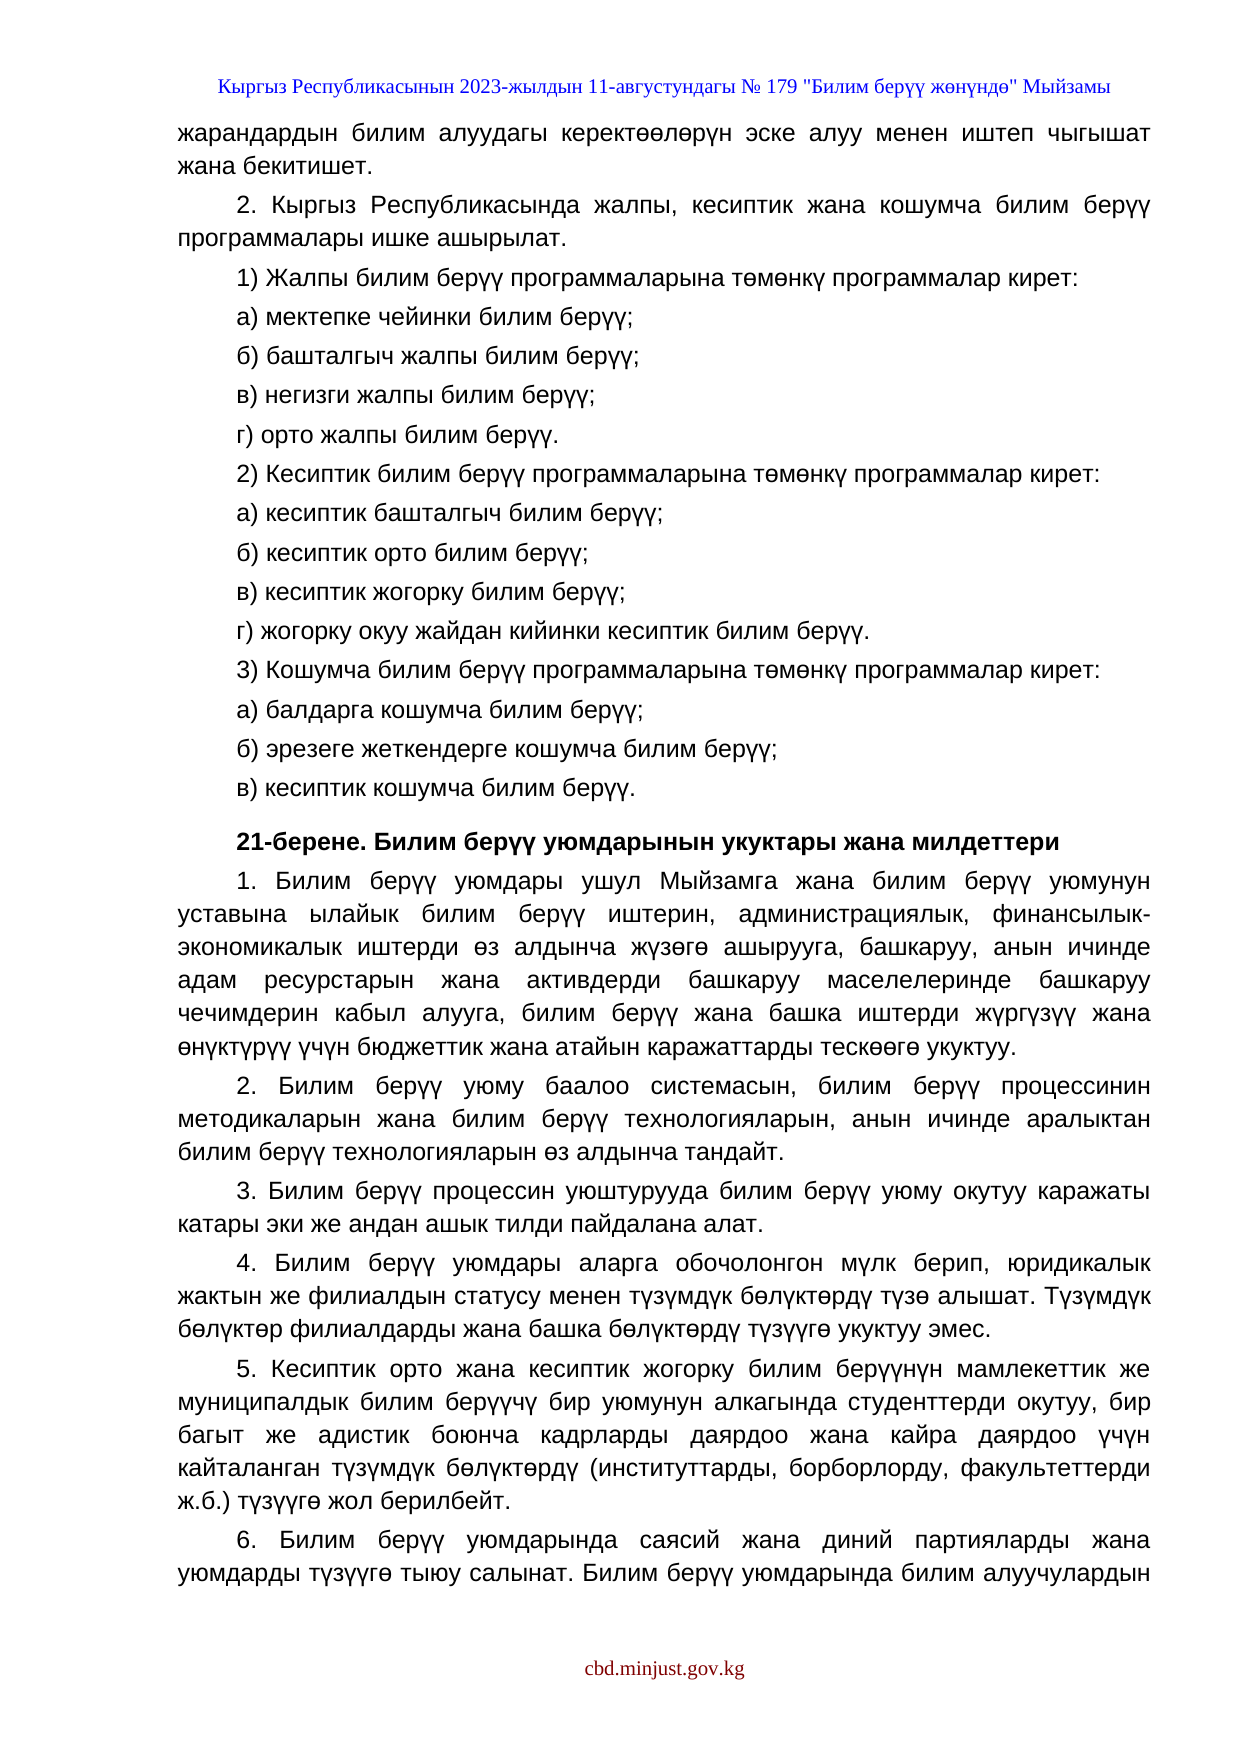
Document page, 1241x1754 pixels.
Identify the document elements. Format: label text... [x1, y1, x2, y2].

text 3) Кошумча билим берүү программаларына төмөнкү программалар кирет: [177, 655, 1152, 684]
text а) мектепке чейинки билим берүү; [177, 302, 1152, 331]
text б) башталгыч жалпы билим берүү; [177, 341, 1152, 370]
text б) эрезеге жеткендерге кошумча билим берүү; [177, 734, 1152, 763]
text в) негизги жалпы билим берүү; [177, 381, 1152, 409]
text а) балдарга кошумча билим берүү; [177, 695, 1152, 723]
text г) орто жалпы билим берүү. [177, 420, 1152, 448]
text 21-берене. Билим берүү уюмдарынын укуктары жана милдеттери [177, 827, 1152, 856]
text 3. Билим берүү процессин уюштурууда билим берүү уюму окутуу каражаты катары эки же андан ашык тилди пайдалана алат. [177, 1176, 1152, 1238]
text 2. Кыргыз Республикасында жалпы, кесиптик жана кошумча билим берүү программалары ишке ашырылат. [177, 190, 1152, 252]
text 1) Жалпы билим берүү программаларына төмөнкү программалар кирет: [177, 263, 1152, 291]
text 2) Кесиптик билим берүү программаларына төмөнкү программалар кирет: [177, 459, 1152, 488]
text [177, 1525, 1152, 1587]
text в) кесиптик кошумча билим берүү. [177, 773, 1152, 802]
text 5. Кесиптик орто жана кесиптик жогорку билим берүүнүн мамлекеттик же муниципалдык билим берүүчү бир уюмунун алкагында студенттерди окутуу, бир багыт же адистик боюнча кадрларды даярдоо жана кайра даярдоо үчүн кайталанган түзүмдүк бөлүктөрдү (институттарды, борборлорду, факультеттерди ж.б.) түзүүгө жол берилбейт. [177, 1354, 1152, 1514]
text б) кесиптик орто билим берүү; [177, 538, 1152, 566]
text 1. Билим берүү уюмдары ушул Мыйзамга жана билим берүү уюмунун уставына ылайык билим берүү иштерин, администрациялык, финансылык-экономикалык иштерди өз алдынча жүзөгө ашырууга, башкаруу, анын ичинде адам ресурстарын жана активдерди башкаруу маселелеринде башкаруу чечимдерин кабыл алууга, билим берүү жана башка иштерди жүргүзүү жана өнүктүрүү үчүн бюджеттик жана атайын каражаттарды тескөөгө укуктуу. [177, 866, 1152, 1060]
text г) жогорку окуу жайдан кийинки кесиптик билим берүү. [177, 616, 1152, 645]
text 4. Билим берүү уюмдары аларга обочолонгон мүлк берип, юридикалык жактын же филиалдын статусу менен түзүмдүк бөлүктөрдү түзө алышат. Түзүмдүк бөлүктөр филиалдарды жана башка бөлүктөрдү түзүүгө укуктуу эмес. [177, 1248, 1152, 1343]
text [177, 118, 1152, 180]
text в) кесиптик жогорку билим берүү; [177, 577, 1152, 606]
text 2. Билим берүү уюму баалоо системасын, билим берүү процессинин методикаларын жана билим берүү технологияларын, анын ичинде аралыктан билим берүү технологияларын өз алдынча тандайт. [177, 1071, 1152, 1166]
text а) кесиптик башталгыч билим берүү; [177, 498, 1152, 527]
